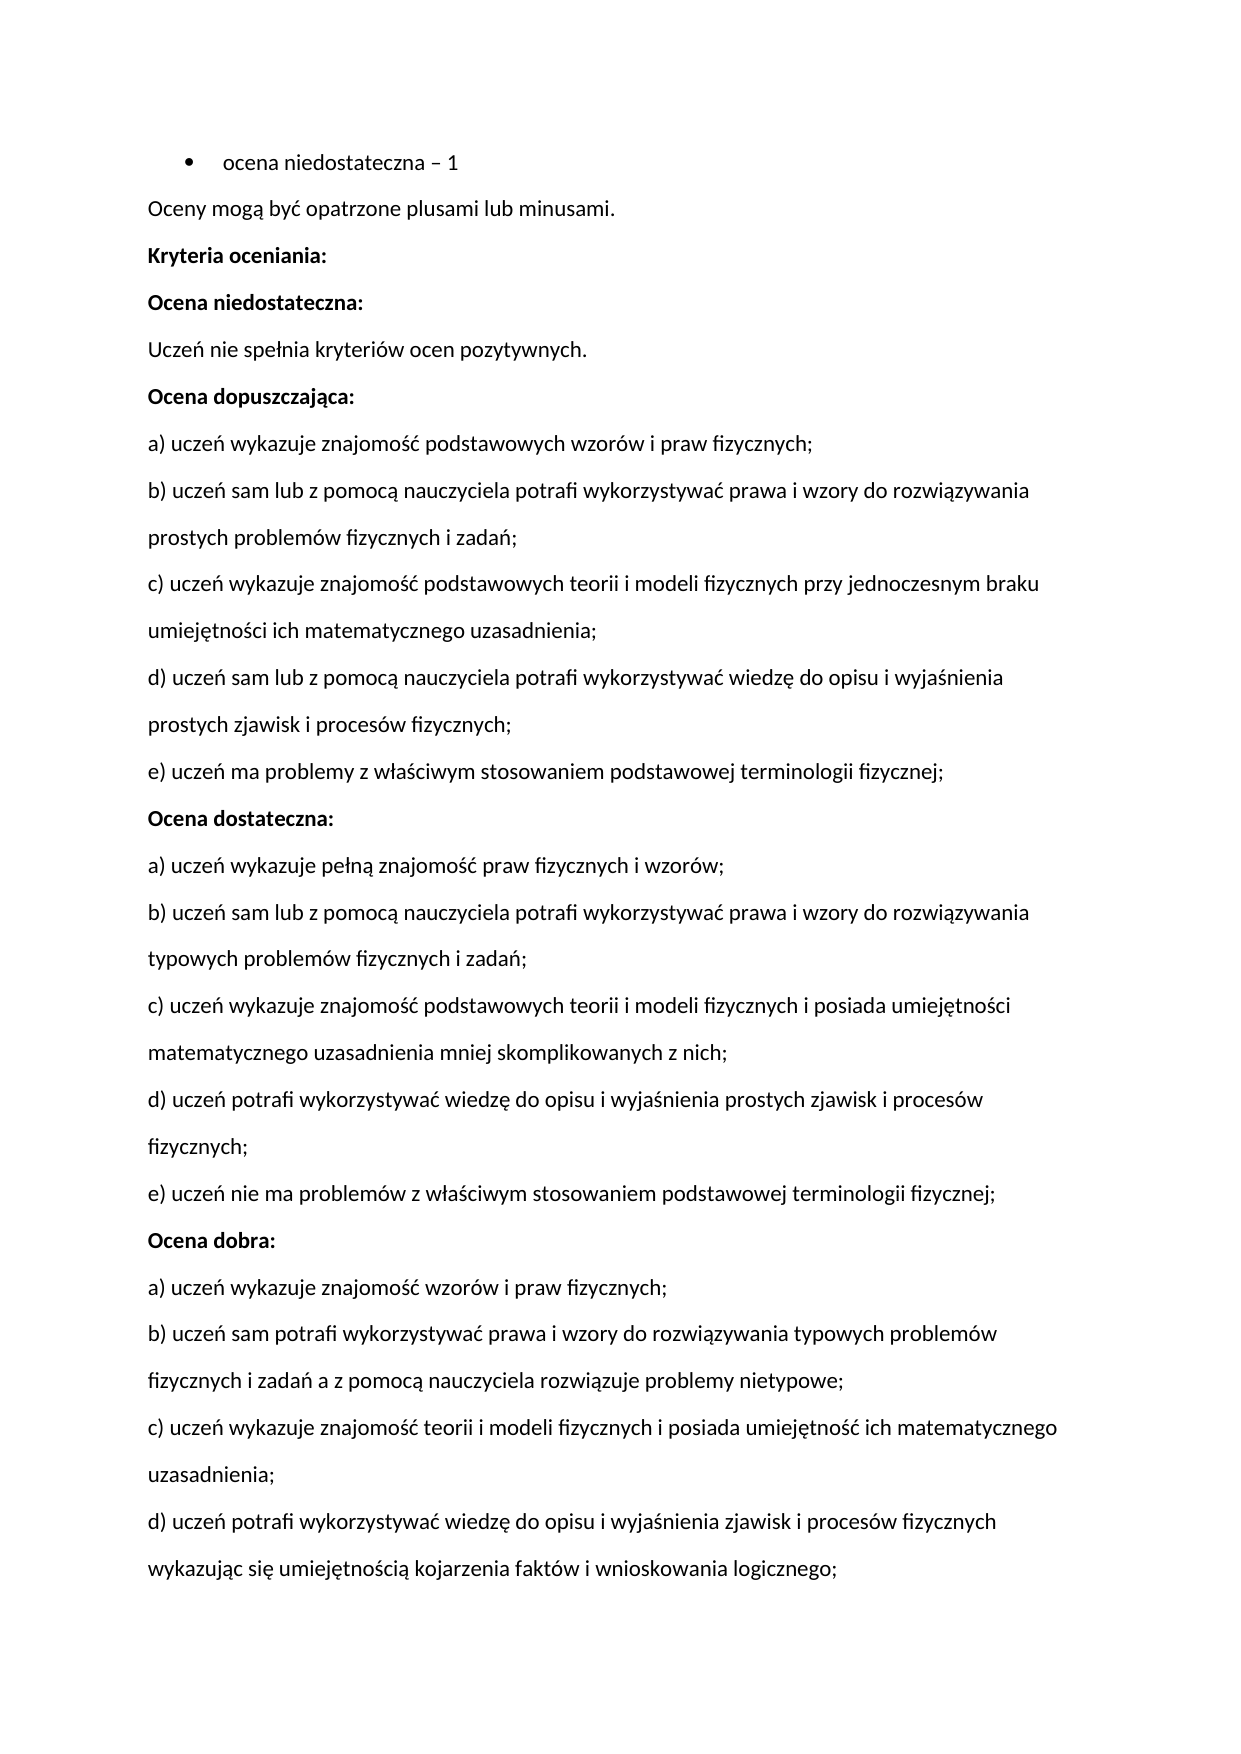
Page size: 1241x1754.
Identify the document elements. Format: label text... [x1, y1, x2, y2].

text fizycznych; [148, 1132, 1093, 1160]
text uzasadnienia; [148, 1460, 1093, 1488]
text Kryteria oceniania: [148, 241, 1093, 269]
text Ocena niedostateczna: [148, 288, 1093, 316]
text c) uczeń wykazuje znajomość podstawowych teorii i modeli fizycznych przy jednoczesnym braku [148, 569, 1093, 597]
text matematycznego uzasadnienia mniej skomplikowanych z nich; [148, 1038, 1093, 1066]
text a) uczeń wykazuje znajomość wzorów i praw fizycznych; [148, 1273, 1093, 1301]
text b) uczeń sam potrafi wykorzystywać prawa i wzory do rozwiązywania typowych problemów [148, 1319, 1093, 1347]
text c) uczeń wykazuje znajomość podstawowych teorii i modeli fizycznych i posiada umiejętności [148, 991, 1093, 1019]
text d) uczeń potrafi wykorzystywać wiedzę do opisu i wyjaśnienia prostych zjawisk i procesów [148, 1085, 1093, 1113]
text fizycznych i zadań a z pomocą nauczyciela rozwiązuje problemy nietypowe; [148, 1366, 1093, 1394]
text c) uczeń wykazuje znajomość teorii i modeli fizycznych i posiada umiejętność ich matematycznego [148, 1413, 1093, 1441]
text e) uczeń ma problemy z właściwym stosowaniem podstawowej terminologii fizycznej; [148, 757, 1093, 785]
text e) uczeń nie ma problemów z właściwym stosowaniem podstawowej terminologii fizycznej; [148, 1179, 1093, 1207]
text a) uczeń wykazuje pełną znajomość praw fizycznych i wzorów; [148, 851, 1093, 879]
text Ocena dostateczna: [148, 804, 1093, 832]
text Oceny mogą być opatrzone plusami lub minusami. [148, 194, 1093, 222]
list ocena niedostateczna – 1 [185, 148, 1093, 176]
text b) uczeń sam lub z pomocą nauczyciela potrafi wykorzystywać prawa i wzory do rozwiązywania [148, 898, 1093, 926]
text prostych zjawisk i procesów fizycznych; [148, 710, 1093, 738]
text d) uczeń potrafi wykorzystywać wiedzę do opisu i wyjaśnienia zjawisk i procesów fizycznych [148, 1507, 1093, 1535]
text Ocena dopuszczająca: [148, 382, 1093, 410]
text d) uczeń sam lub z pomocą nauczyciela potrafi wykorzystywać wiedzę do opisu i wyjaśnienia [148, 663, 1093, 691]
text Ocena dobra: [148, 1226, 1093, 1254]
text wykazując się umiejętnością kojarzenia faktów i wnioskowania logicznego; [148, 1554, 1093, 1582]
text typowych problemów fizycznych i zadań; [148, 944, 1093, 972]
text prostych problemów fizycznych i zadań; [148, 523, 1093, 551]
text Uczeń nie spełnia kryteriów ocen pozytywnych. [148, 335, 1093, 363]
text umiejętności ich matematycznego uzasadnienia; [148, 616, 1093, 644]
text a) uczeń wykazuje znajomość podstawowych wzorów i praw fizycznych; [148, 429, 1093, 457]
text b) uczeń sam lub z pomocą nauczyciela potrafi wykorzystywać prawa i wzory do rozwiązywania [148, 476, 1093, 504]
